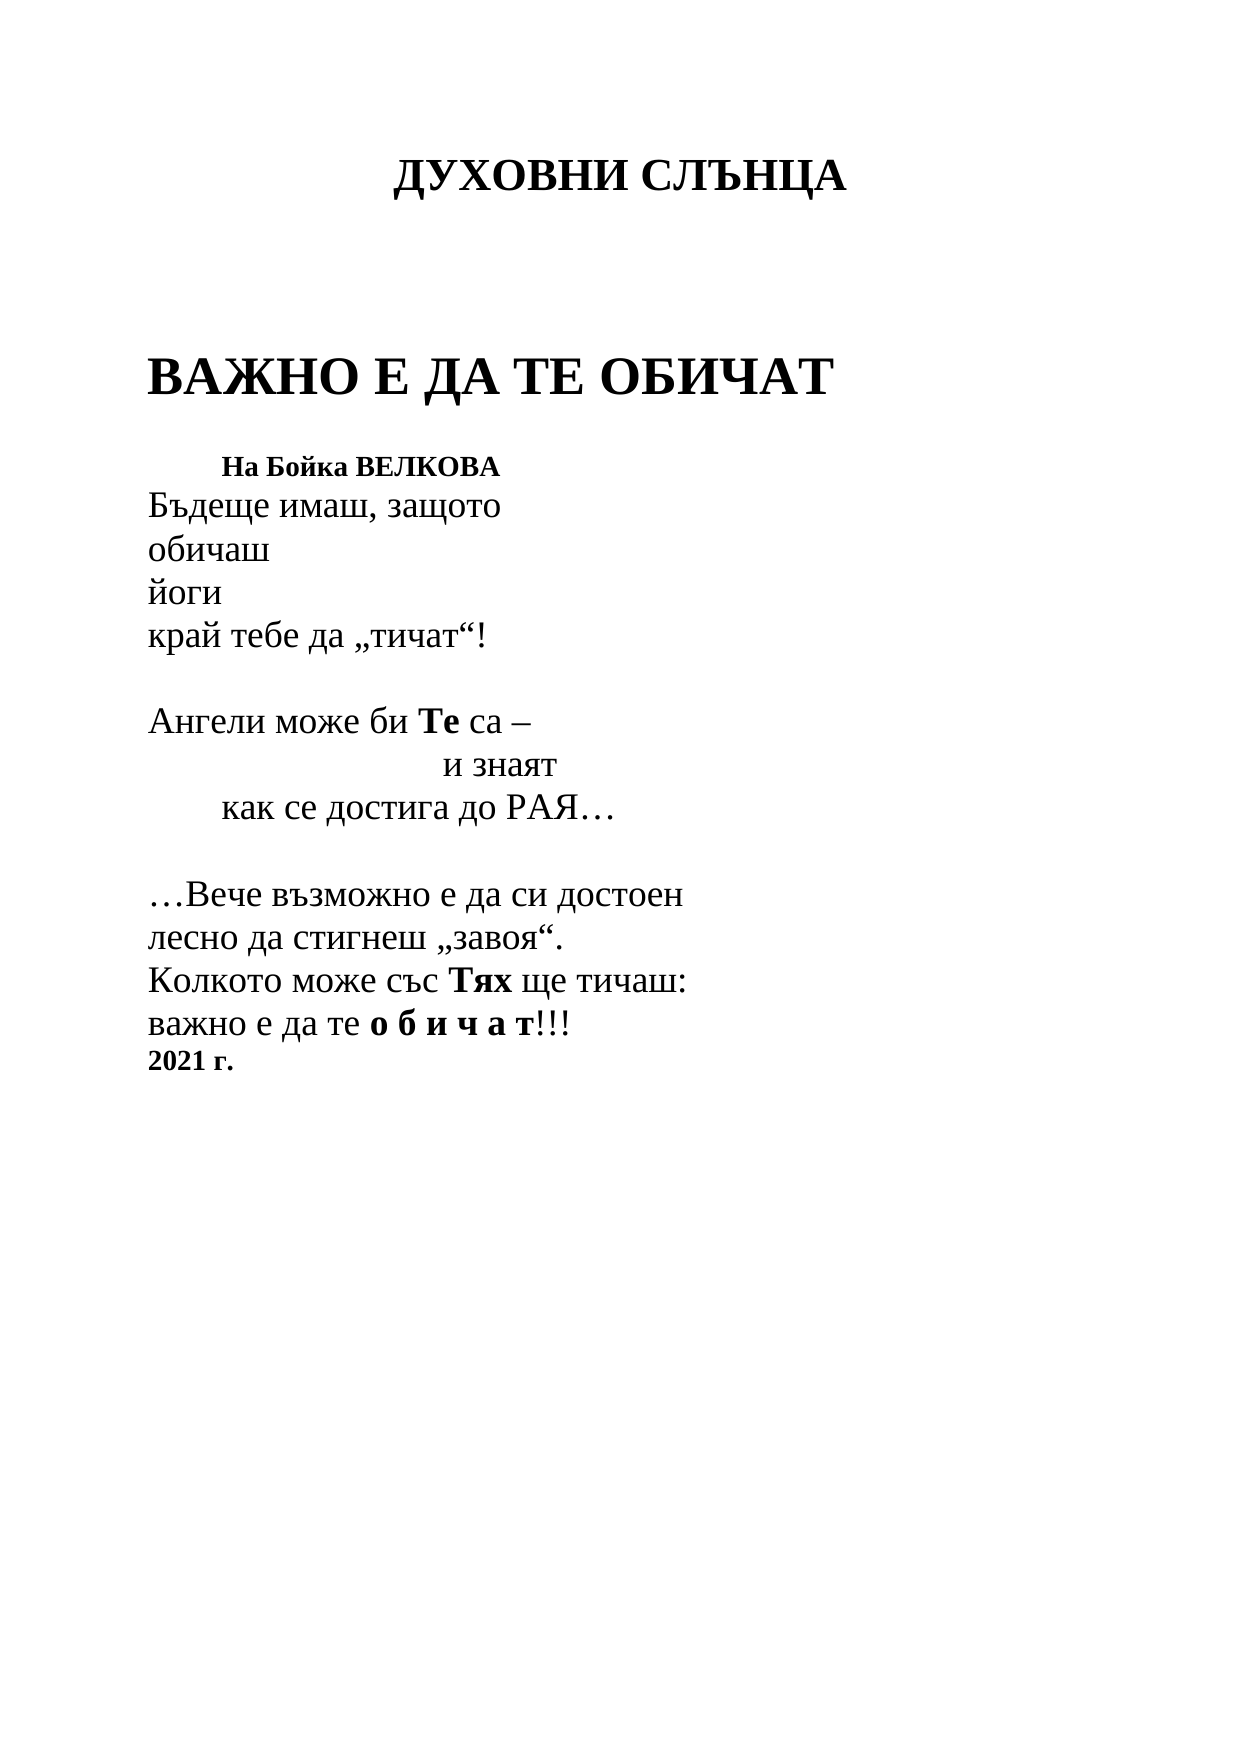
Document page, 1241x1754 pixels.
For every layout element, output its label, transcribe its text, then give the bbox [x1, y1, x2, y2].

text Бъдеще имаш, защото [148, 483, 1093, 526]
text ДУХОВНИ СЛЪНЦА [148, 148, 1093, 200]
text …Вече възможно е да си достоен [148, 871, 1093, 914]
text ВАЖНО Е ДА ТЕ ОБИЧАТ [148, 344, 1093, 406]
text и знаят [148, 742, 1093, 785]
text край тебе да „тичат“! [148, 612, 1093, 655]
text 2021 г. [148, 1043, 1093, 1077]
text Колкото може със Тях ще тичаш: [148, 957, 1093, 1000]
text Ангели може би Те са – [148, 698, 1093, 742]
text обичаш [148, 526, 1093, 569]
text лесно да стигнеш „завоя“. [148, 914, 1093, 957]
text важно е да те о б и ч а т!!! [148, 1000, 1093, 1043]
text как се достига до РАЯ… [148, 785, 1093, 828]
text йоги [148, 569, 1093, 612]
text На Бойка ВЕЛКОВА [148, 449, 1093, 483]
